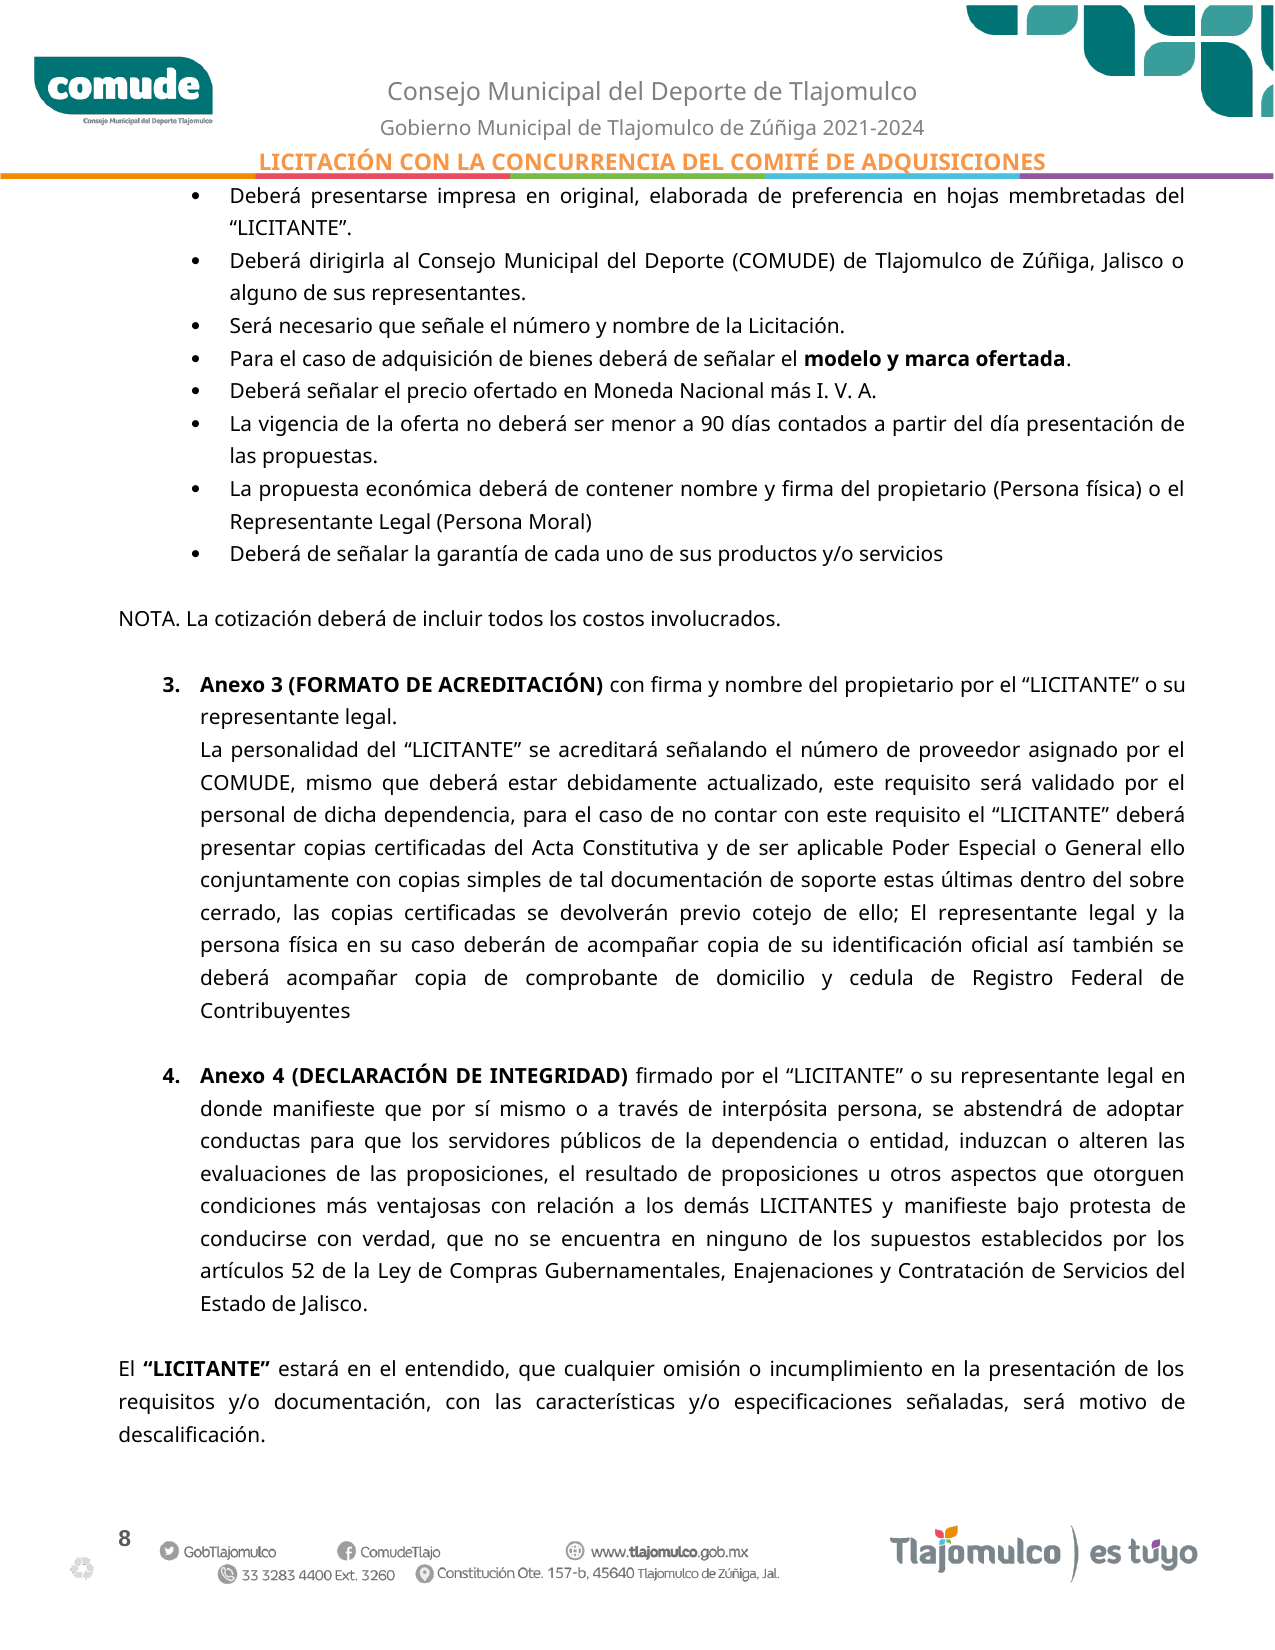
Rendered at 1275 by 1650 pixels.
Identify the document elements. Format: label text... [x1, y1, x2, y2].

list Deberá dirigirla al Consejo Municipal del Deporte (COMUDE) de Tlajomulco de Zúñiga, Jalisco o alguno de sus representantes. [192, 246, 1186, 307]
list Será necesario que señale el número y nombre de la Licitación. [192, 311, 1186, 339]
list Para el caso de adquisición de bienes deberá de señalar el modelo y marca ofertada. [192, 344, 1186, 372]
list Anexo 4 (DECLARACIÓN DE INTEGRIDAD) firmado por el “LICITANTE” o su representante legal en donde manifieste que por sí mismo o a través de interpósita persona, se abstendrá de adoptar conductas para que los servidores públicos de la dependencia o entidad, induzcan o alteren las evaluaciones de las proposiciones, el resultado de proposiciones u otros aspectos que otorguen condiciones más ventajosas con relación a los demás LICITANTES y manifieste bajo protesta de conducirse con verdad, que no se encuentra en ninguno de los supuestos establecidos por los artículos 52 de la Ley de Compras Gubernamentales, Enajenaciones y Contratación de Servicios del Estado de Jalisco. [162, 1061, 1186, 1318]
list La vigencia de la oferta no deberá ser menor a 90 días contados a partir del día presentación de las propuestas. [192, 409, 1186, 470]
list Anexo 3 (FORMATO DE ACREDITACIÓN) con firma y nombre del propietario por el “LICITANTE” o su representante legal. [162, 670, 1186, 731]
list Deberá de señalar la garantía de cada uno de sus productos y/o servicios [192, 539, 1186, 568]
text NOTA. La cotización deberá de incluir todos los costos involucrados. [118, 604, 1186, 633]
text La personalidad del “LICITANTE” se acreditará señalando el número de proveedor asignado por el COMUDE, mismo que deberá estar debidamente actualizado, este requisito será validado por el personal de dicha dependencia, para el caso de no contar con este requisito el “LICITANTE” deberá presentar copias certificadas del Acta Constitutiva y de ser aplicable Poder Especial o General ello conjuntamente con copias simples de tal documentación de soporte estas últimas dentro del sobre cerrado, las copias certificadas se devolverán previo cotejo de ello; El representante legal y la persona física en su caso deberán de acompañar copia de su identificación oficial así también se deberá acompañar copia de comprobante de domicilio y cedula de Registro Federal de Contribuyentes [200, 735, 1186, 1024]
picture [0, 5, 1274, 179]
text El “LICITANTE” estará en el entendido, que cualquier omisión o incumplimiento en la presentación de los requisitos y/o documentación, con las características y/o especificaciones señaladas, será motivo de descalificación. [118, 1354, 1186, 1448]
list La propuesta económica deberá de contener nombre y firma del propietario (Persona física) o el Representante Legal (Persona Moral) [192, 474, 1186, 535]
list Deberá señalar el precio ofertado en Moneda Nacional más I. V. A. [192, 376, 1186, 405]
picture [0, 1500, 1266, 1618]
list Deberá presentarse impresa en original, elaborada de preferencia en hojas membretadas del “LICITANTE”. [192, 181, 1186, 242]
